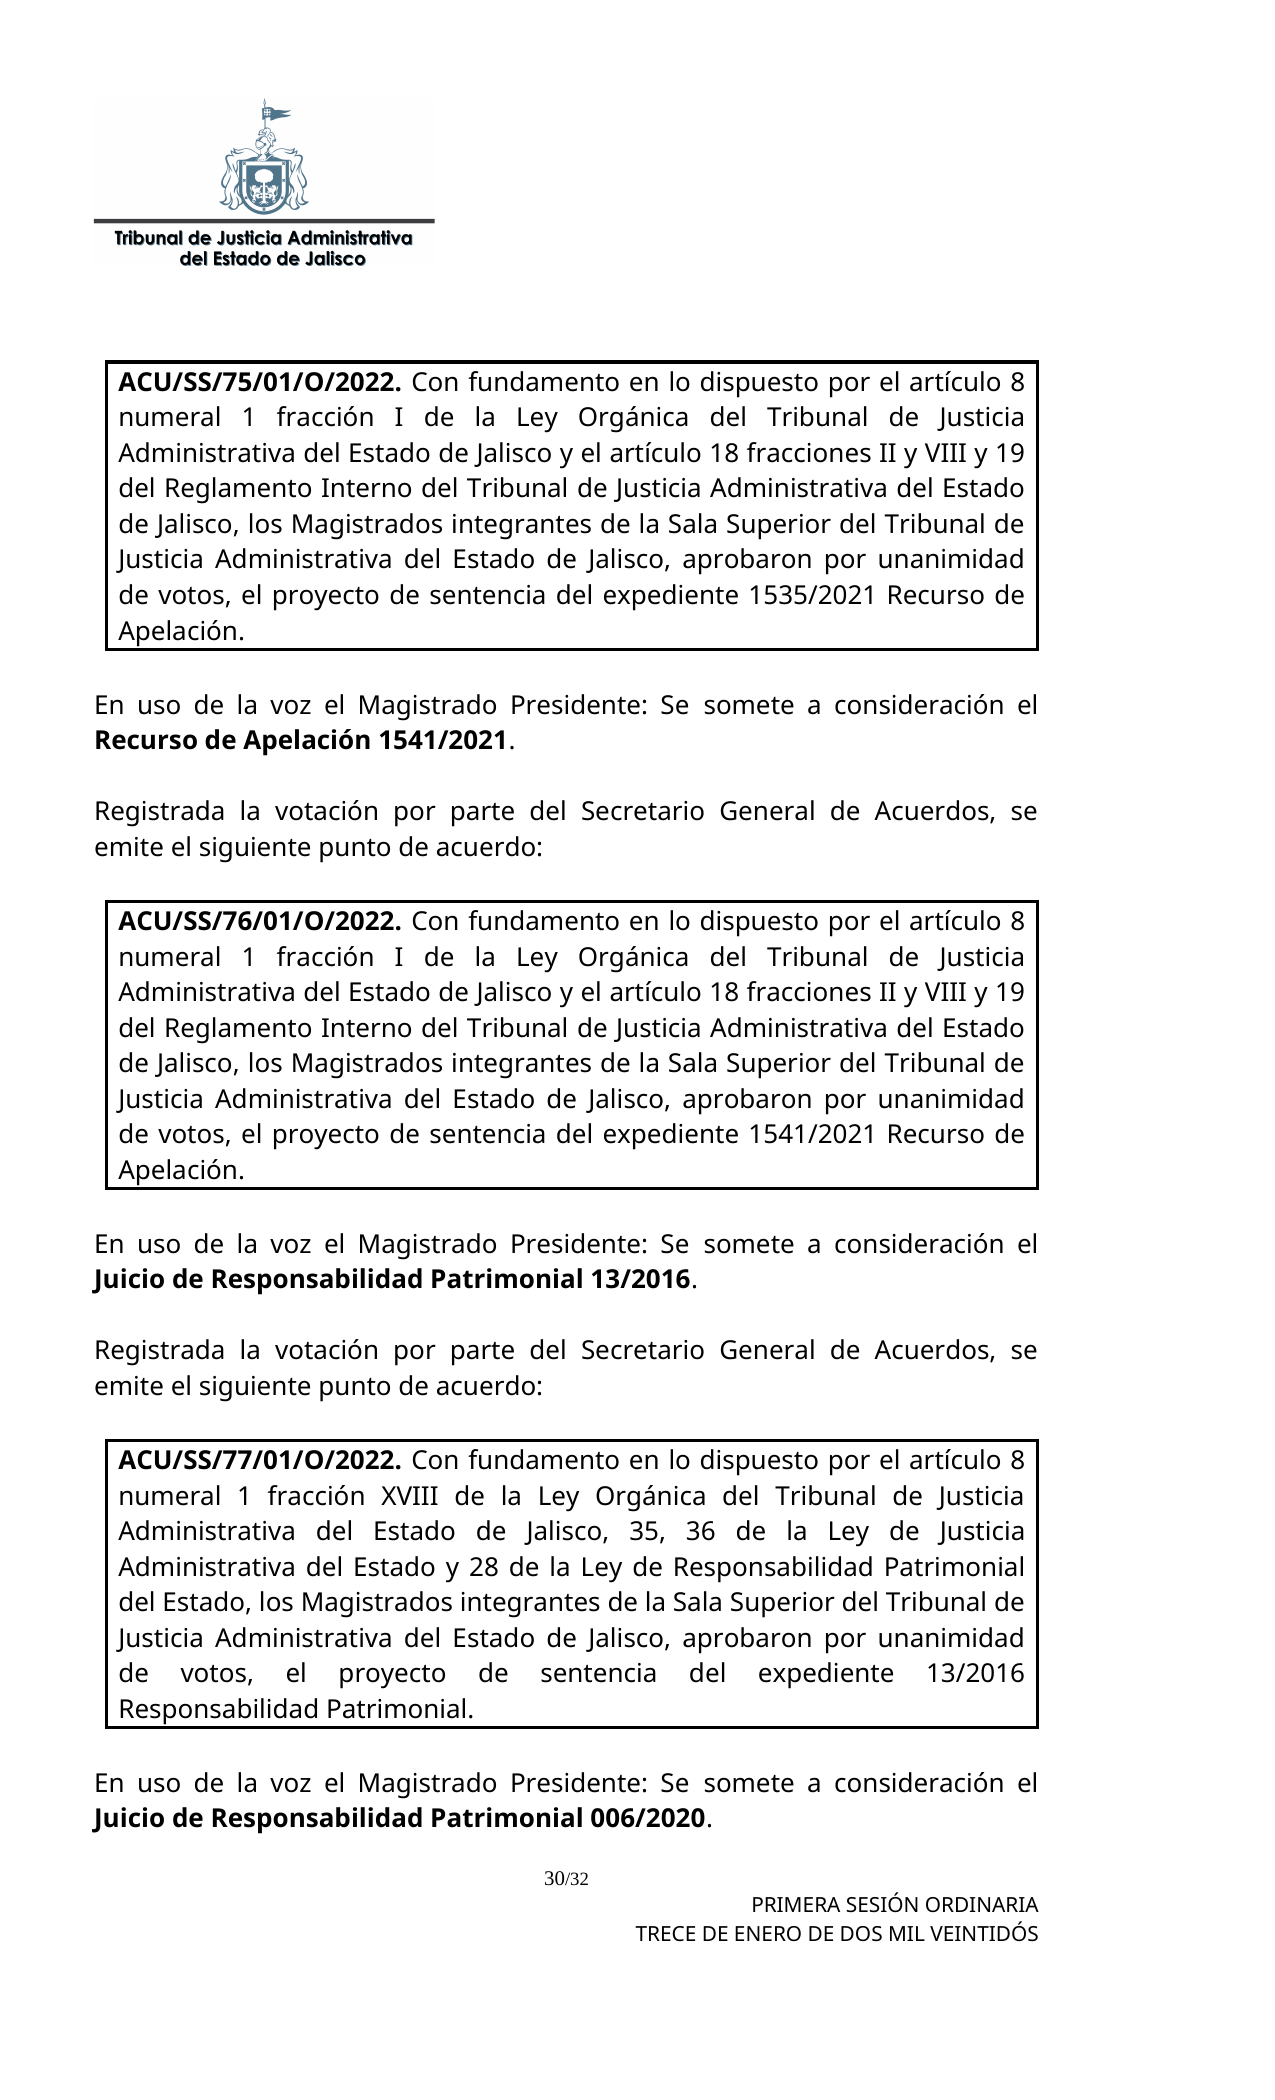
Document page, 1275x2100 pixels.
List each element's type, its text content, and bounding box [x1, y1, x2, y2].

text En uso de la voz el Magistrado Presidente: Se somete a consideración el Juicio de Responsabilidad Patrimonial 006/2020. [94, 1764, 1039, 1836]
text En uso de la voz el Magistrado Presidente: Se somete a consideración el Recurso de Apelación 1541/2021. [94, 686, 1039, 757]
text Registrada la votación por parte del Secretario General de Acuerdos, se emite el siguiente punto de acuerdo: [94, 1332, 1039, 1403]
table_header ACU/SS/77/01/O/2022. Con fundamento en lo dispuesto por el artículo 8 numeral 1 fracción XVIII de la Ley Orgánica del Tribunal de Justicia Administrativa del Estado de Jalisco, 35, 36 de la Ley de Justicia Administrativa del Estado y 28 de la Ley de Responsabilidad Patrimonial del Estado, los Magistrados integrantes de la Sala Superior del Tribunal de Justicia Administrativa del Estado de Jalisco, aprobaron por unanimidad de votos, el proyecto de sentencia del expediente 13/2016 Responsabilidad Patrimonial. [108, 1442, 1036, 1726]
text Registrada la votación por parte del Secretario General de Acuerdos, se emite el siguiente punto de acuerdo: [94, 793, 1039, 864]
table_header ACU/SS/75/01/O/2022. Con fundamento en lo dispuesto por el artículo 8 numeral 1 fracción I de la Ley Orgánica del Tribunal de Justicia Administrativa del Estado de Jalisco y el artículo 18 fracciones II y VIII y 19 del Reglamento Interno del Tribunal de Justicia Administrativa del Estado de Jalisco, los Magistrados integrantes de la Sala Superior del Tribunal de Justicia Administrativa del Estado de Jalisco, aprobaron por unanimidad de votos, el proyecto de sentencia del expediente 1535/2021 Recurso de Apelación. [108, 364, 1036, 648]
table_header ACU/SS/76/01/O/2022. Con fundamento en lo dispuesto por el artículo 8 numeral 1 fracción I de la Ley Orgánica del Tribunal de Justicia Administrativa del Estado de Jalisco y el artículo 18 fracciones II y VIII y 19 del Reglamento Interno del Tribunal de Justicia Administrativa del Estado de Jalisco, los Magistrados integrantes de la Sala Superior del Tribunal de Justicia Administrativa del Estado de Jalisco, aprobaron por unanimidad de votos, el proyecto de sentencia del expediente 1541/2021 Recurso de Apelación. [108, 903, 1036, 1187]
text En uso de la voz el Magistrado Presidente: Se somete a consideración el Juicio de Responsabilidad Patrimonial 13/2016. [94, 1225, 1039, 1296]
picture [93, 98, 435, 266]
